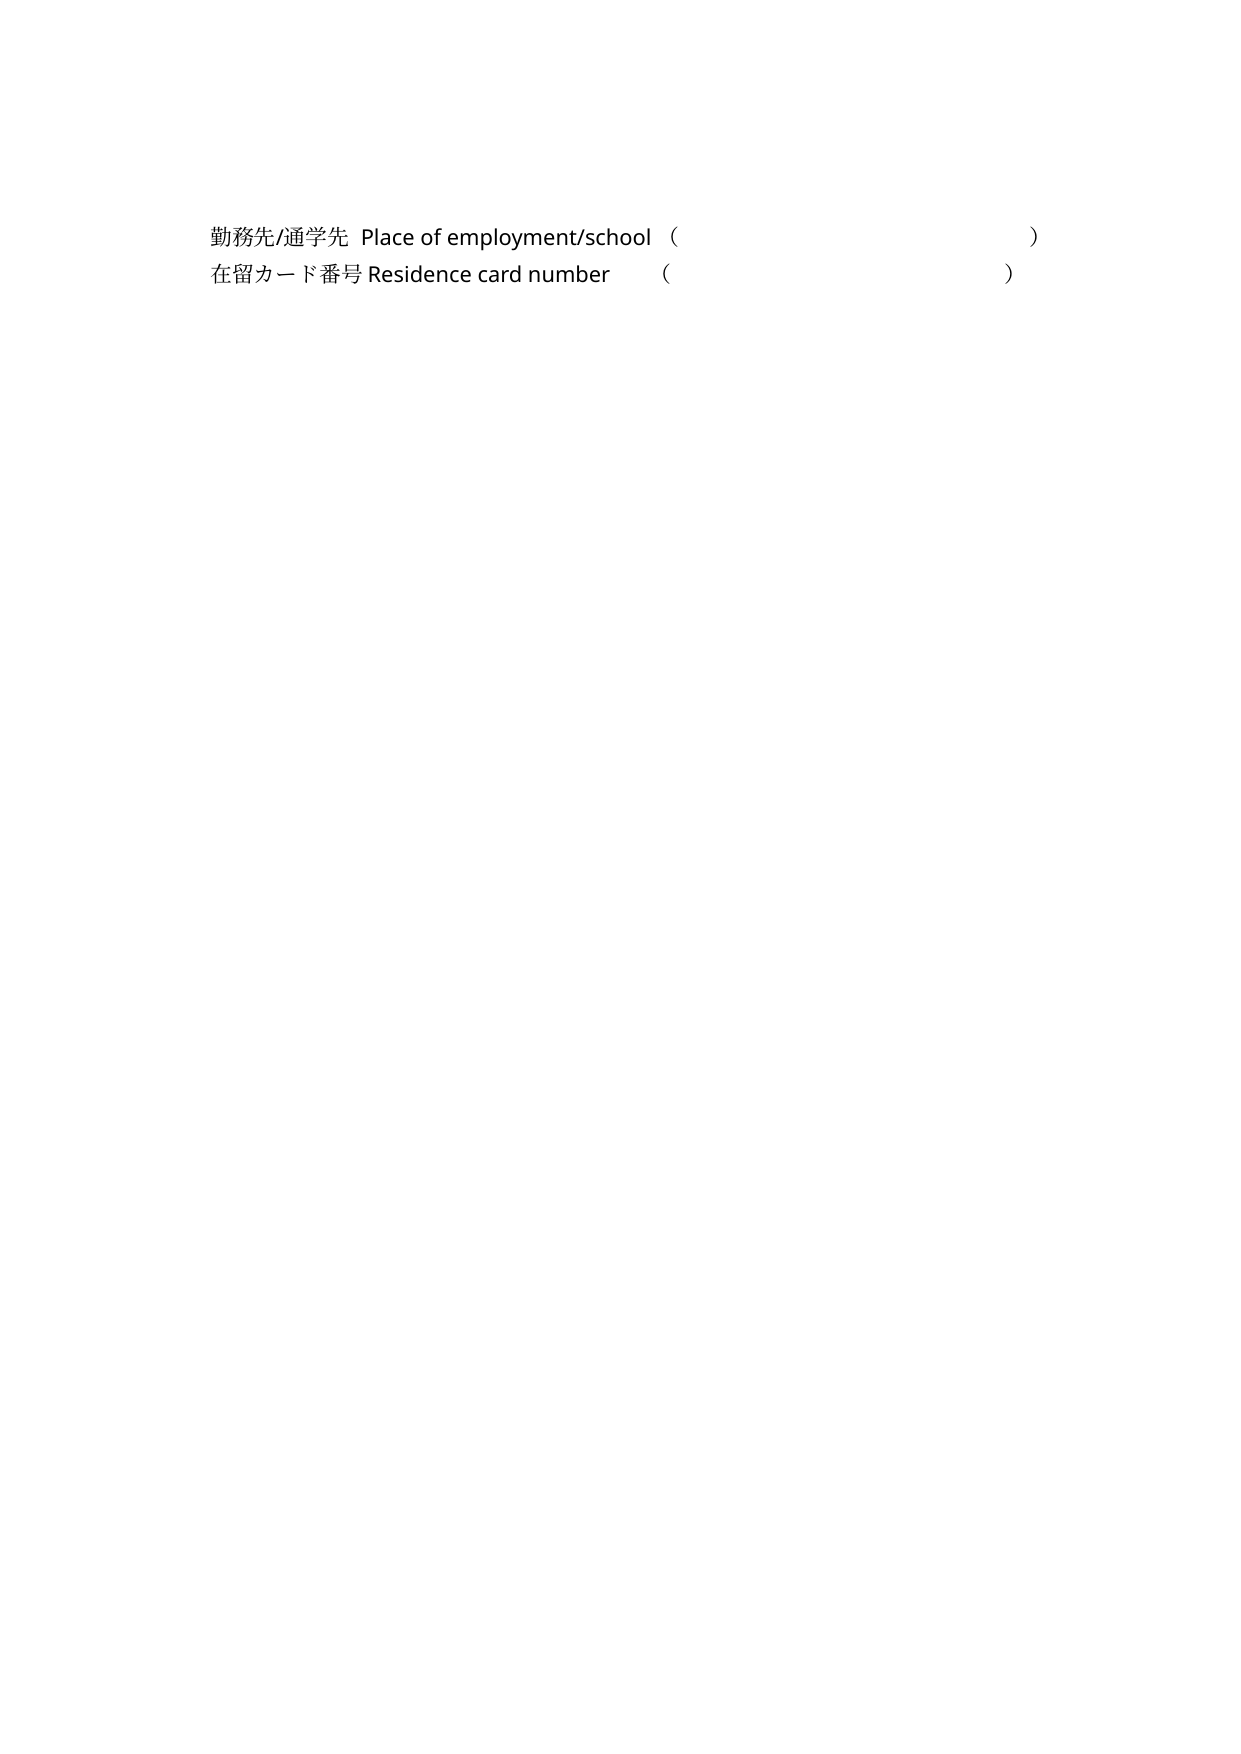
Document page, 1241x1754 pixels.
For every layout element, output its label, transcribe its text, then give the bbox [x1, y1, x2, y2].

text 在留カード番号Residence card number （ ） [177, 254, 1063, 292]
text 勤務先/通学先 Place of employment/school （ ） [177, 217, 1063, 254]
